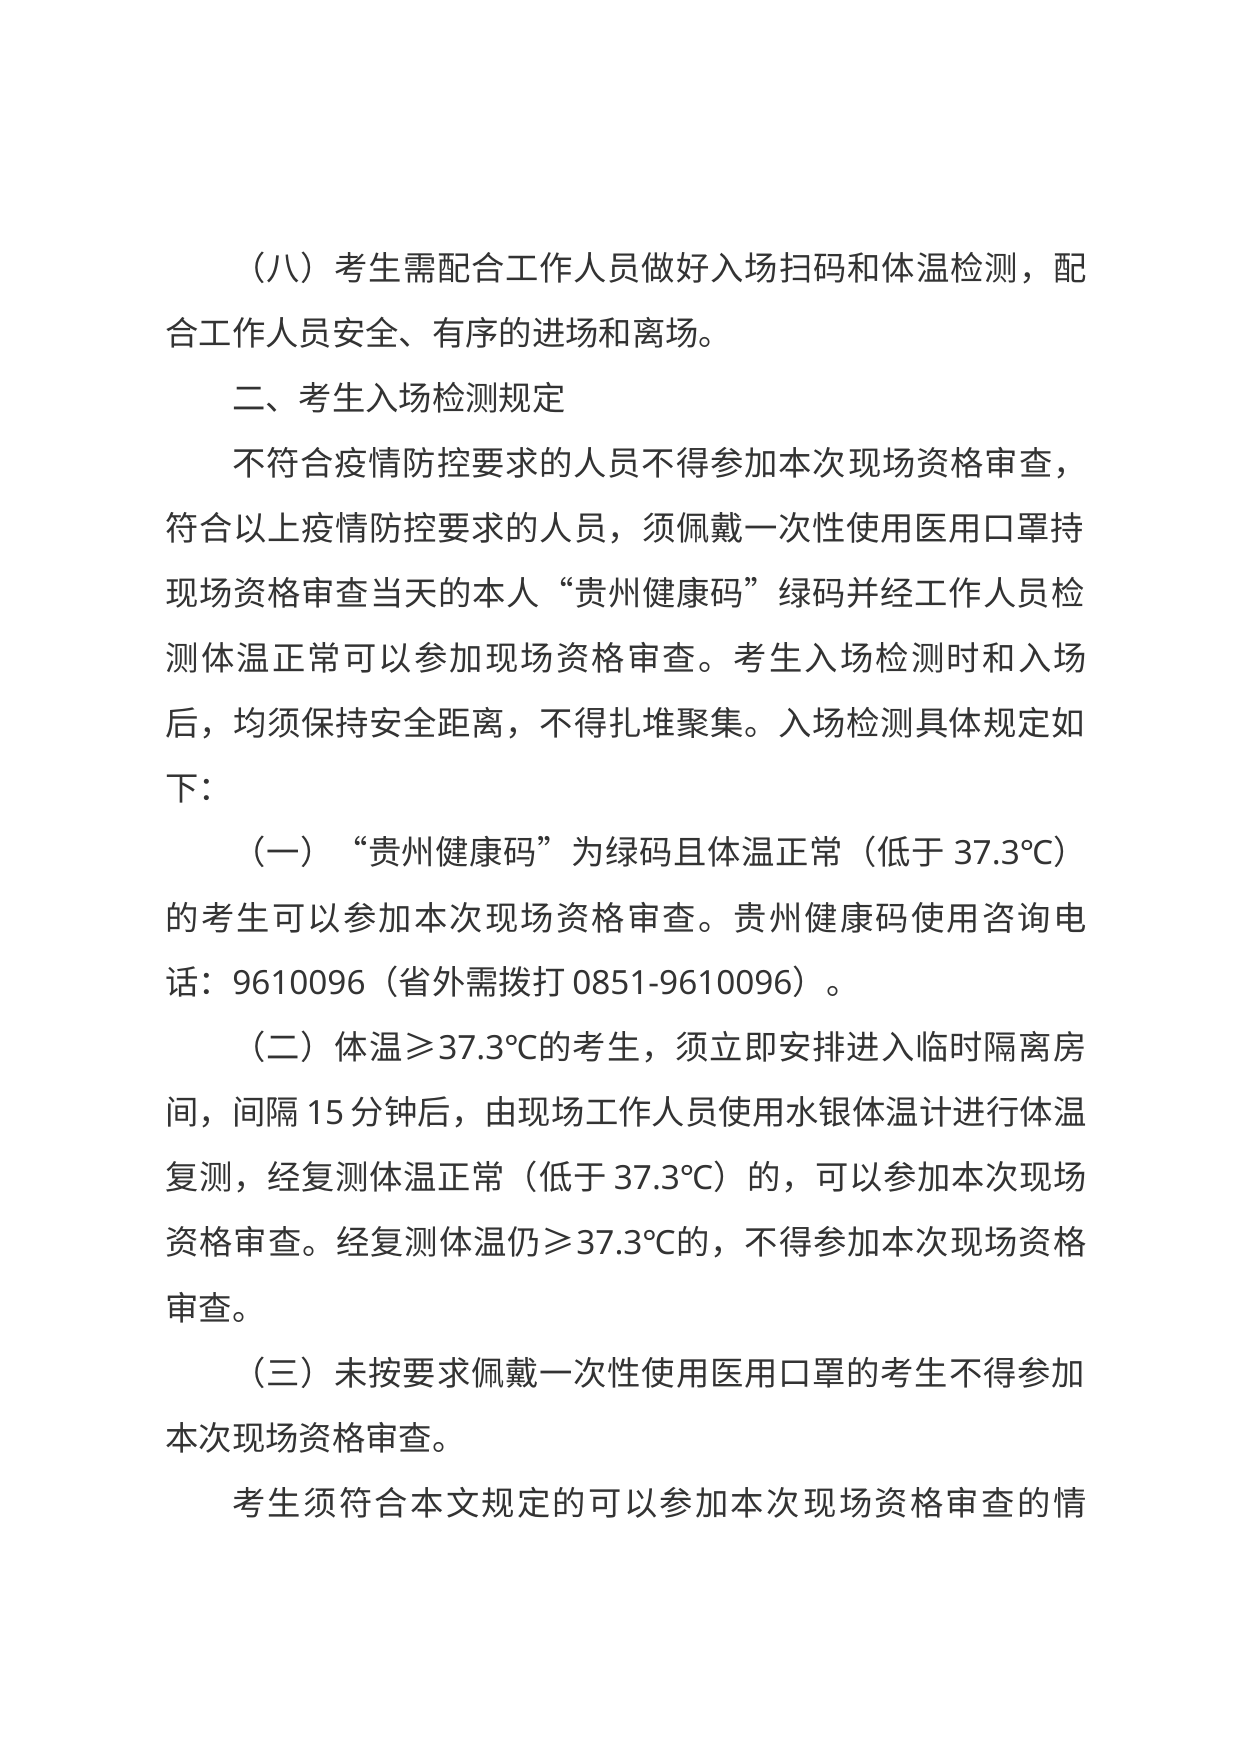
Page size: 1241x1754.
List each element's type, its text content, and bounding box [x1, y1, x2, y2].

text （一）“贵州健康码”为绿码且体温正常（低于37.3℃）的考生可以参加本次现场资格审查。贵州健康码使用咨询电话：9610096（省外需拨打0851-9610096）。 [165, 818, 1087, 1013]
text 不符合疫情防控要求的人员不得参加本次现场资格审查，符合以上疫情防控要求的人员，须佩戴一次性使用医用口罩持现场资格审查当天的本人“贵州健康码”绿码并经工作人员检测体温正常可以参加现场资格审查。考生入场检测时和入场后，均须保持安全距离，不得扎堆聚集。入场检测具体规定如下： [165, 428, 1087, 818]
text 二、考生入场检测规定 [165, 363, 1087, 428]
text （三）未按要求佩戴一次性使用医用口罩的考生不得参加本次现场资格审查。 [165, 1338, 1087, 1468]
text （二）体温≥37.3℃的考生，须立即安排进入临时隔离房间，间隔15分钟后，由现场工作人员使用水银体温计进行体温复测，经复测体温正常（低于37.3℃）的，可以参加本次现场资格审查。经复测体温仍≥37.3℃的，不得参加本次现场资格审查。 [165, 1013, 1087, 1338]
text （八）考生需配合工作人员做好入场扫码和体温检测，配合工作人员安全、有序的进场和离场。 [165, 233, 1087, 363]
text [165, 1468, 1087, 1533]
